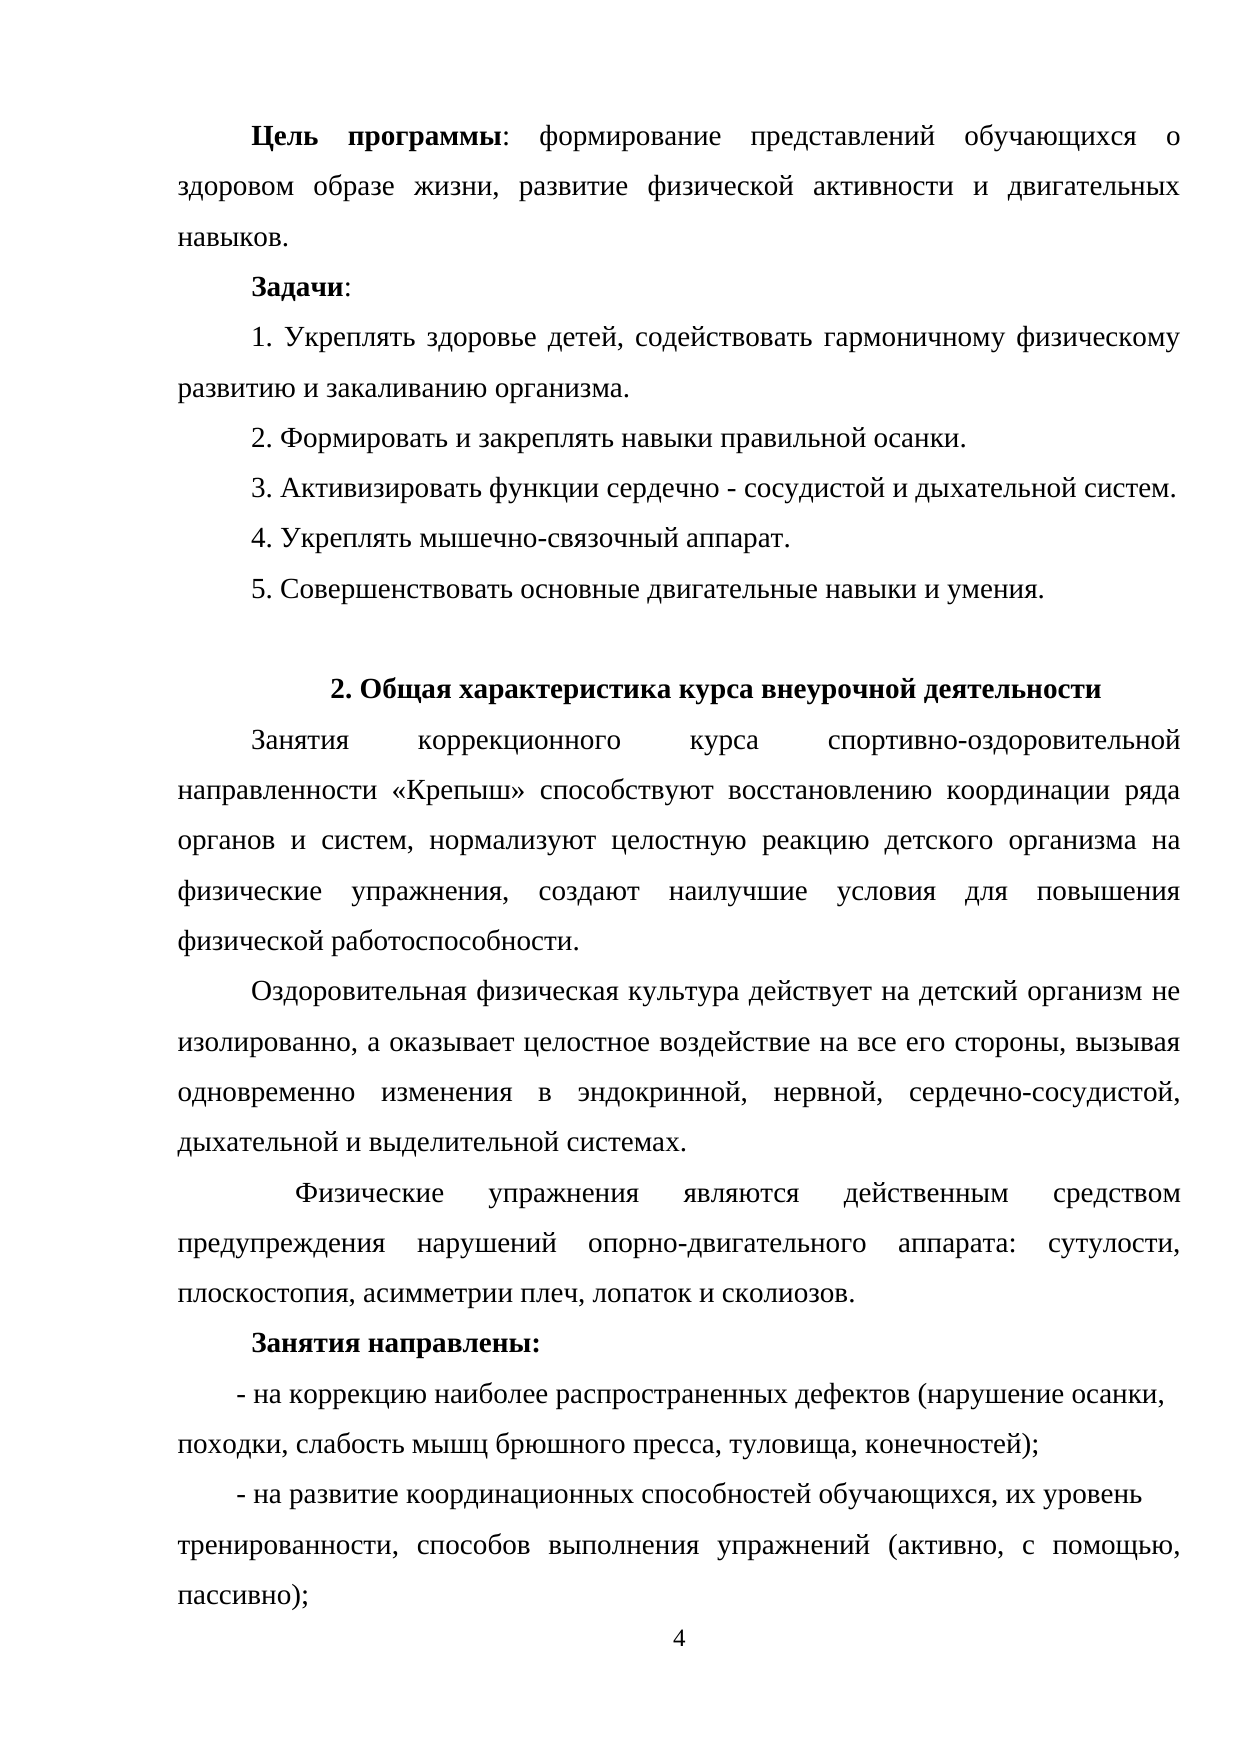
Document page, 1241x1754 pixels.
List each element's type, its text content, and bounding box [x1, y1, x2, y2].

text - на развитие координационных способностей обучающихся, их уровень [236, 1477, 1181, 1510]
text 2. Общая характеристика курса внеурочной деятельности [177, 672, 1181, 705]
text 1. Укреплять здоровье детей, содействовать гармоничному физическому развитию и закаливанию организма. [177, 319, 1181, 403]
text 3. Активизировать функции сердечно - сосудистой и дыхательной систем. [177, 470, 1181, 504]
text 2. Формировать и закреплять навыки правильной осанки. [177, 420, 1181, 453]
text Цель программы: формирование представлений обучающихся о здоровом образе жизни, развитие физической активности и двигательных навыков. [177, 118, 1181, 252]
text Задачи: [177, 269, 1181, 303]
text Оздоровительная физическая культура действует на детский организм не изолированно, а оказывает целостное воздействие на все его стороны, вызывая одновременно изменения в эндокринной, нервной, сердечно-сосудистой, дыхательной и выделительной системах. [177, 973, 1181, 1158]
text - на коррекцию наиболее распространенных дефектов (нарушение осанки, [236, 1376, 1181, 1409]
text Занятия коррекционного курса спортивно-оздоровительной направленности «Крепыш» способствуют восстановлению координации ряда органов и систем, нормализуют целостную реакцию детского организма на физические упражнения, создают наилучшие условия для повышения физической работоспособности. [177, 722, 1181, 957]
text 4. Укреплять мышечно-связочный аппарат. [177, 521, 1181, 554]
text 5. Совершенствовать основные двигательные навыки и умения. [177, 571, 1181, 604]
text Физические упражнения являются действенным средством предупреждения нарушений опорно-двигательного аппарата: сутулости, плоскостопия, асимметрии плеч, лопаток и сколиозов. [177, 1175, 1181, 1309]
text походки, слабость мышц брюшного пресса, туловища, конечностей); [177, 1426, 1181, 1460]
text Занятия направлены: [177, 1326, 1181, 1359]
text тренированности, способов выполнения упражнений (активно, с помощью, пассивно); [177, 1527, 1181, 1611]
